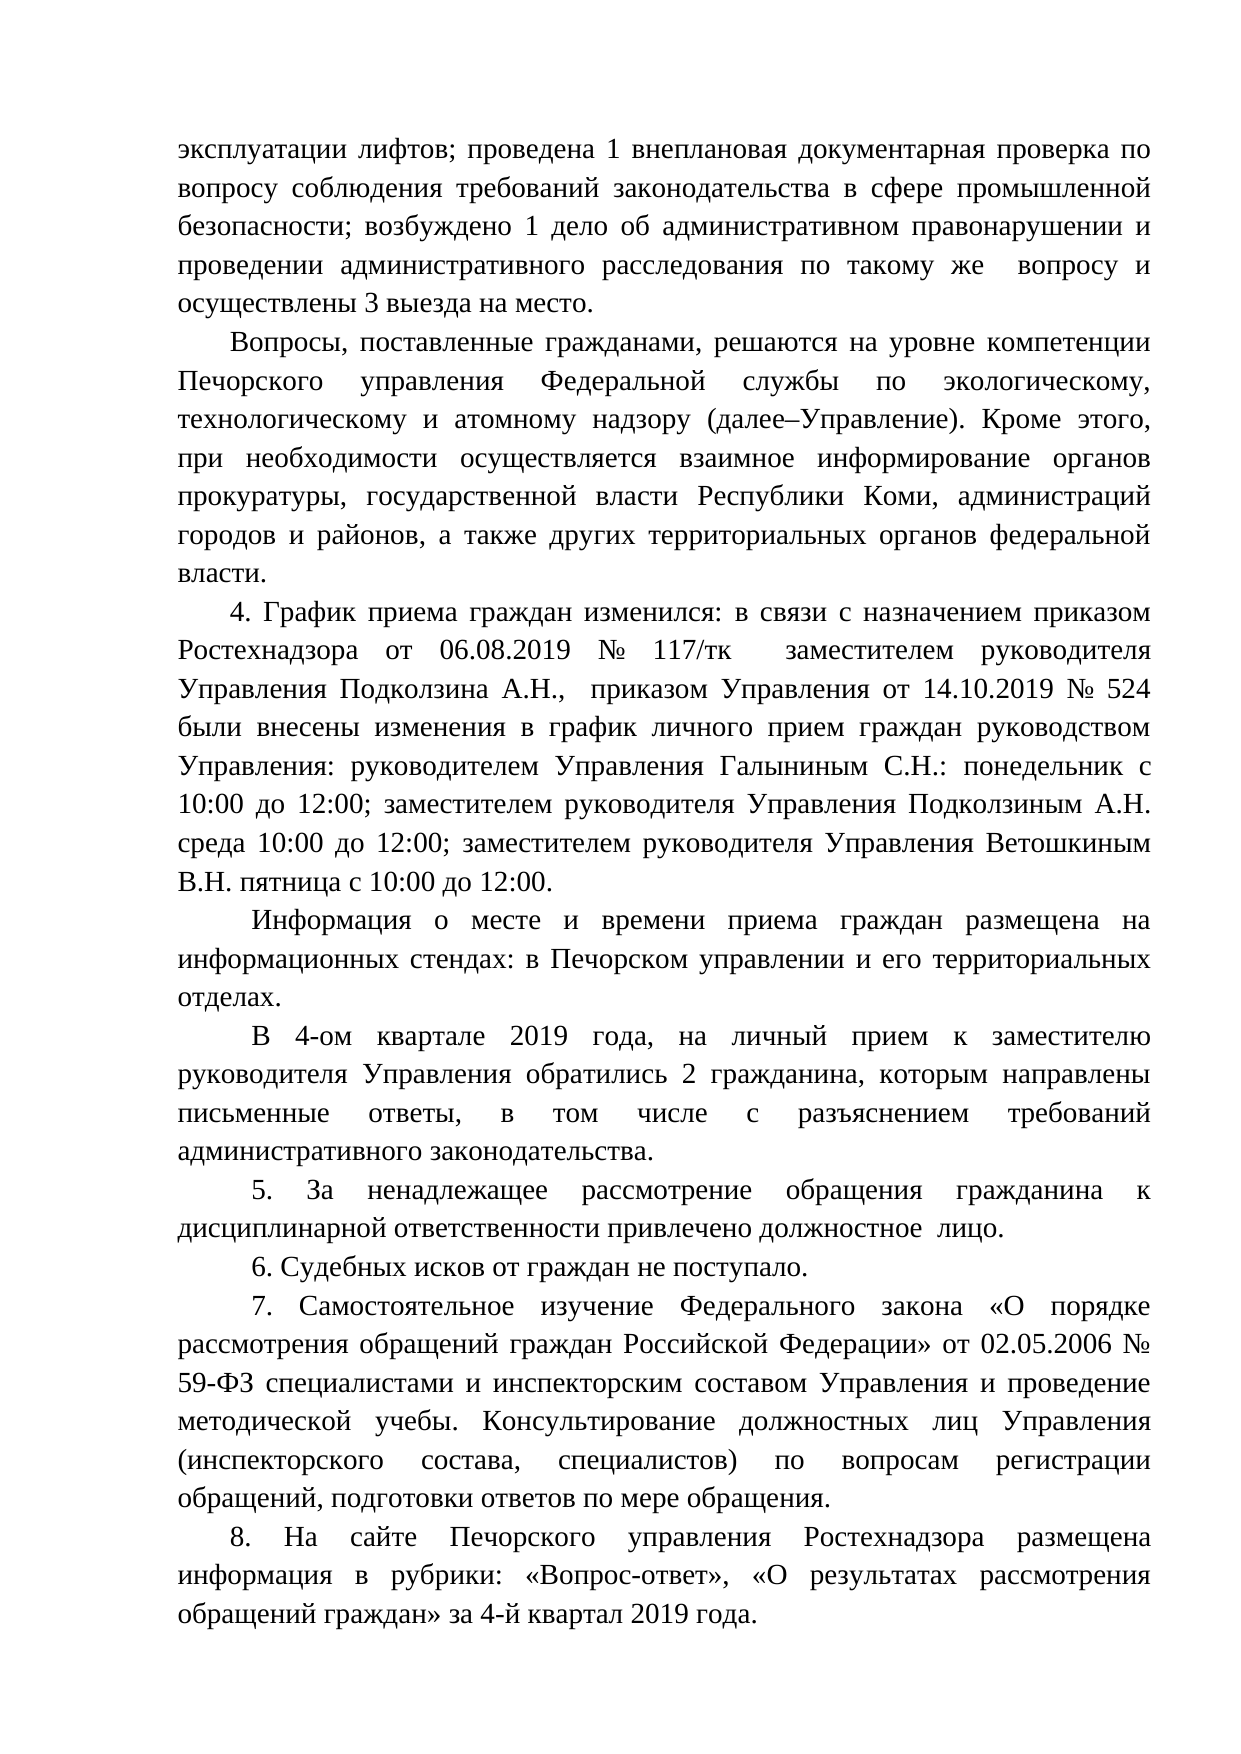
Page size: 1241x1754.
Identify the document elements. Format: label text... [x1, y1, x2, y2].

text 6. Судебных исков от граждан не поступало. [177, 1249, 1152, 1283]
text В 4-ом квартале 2019 года, на личный прием к заместителю руководителя Управления обратились 2 гражданина, которым направлены письменные ответы, в том числе с разъяснением требований административного законодательства. [177, 1018, 1152, 1167]
text Информация о месте и времени приема граждан размещена на информационных стендах: в Печорском управлении и его территориальных отделах. [177, 902, 1152, 1013]
text 8. На сайте Печорского управления Ростехнадзора размещена информация в рубрики: «Вопрос-ответ», «О результатах рассмотрения обращений граждан» за 4-й квартал 2019 года. [177, 1519, 1152, 1629]
text 7. Самостоятельное изучение Федерального закона «О порядке рассмотрения обращений граждан Российской Федерации» от 02.05.2006 № 59-ФЗ специалистами и инспекторским составом Управления и проведение методической учебы. Консультирование должностных лиц Управления (инспекторского состава, специалистов) по вопросам регистрации обращений, подготовки ответов по мере обращения. [177, 1288, 1152, 1514]
text 4. График приема граждан изменился: в связи с назначением приказом Ростехнадзора от 06.08.2019 № 117/тк заместителем руководителя Управления Подколзина А.Н., приказом Управления от 14.10.2019 № 524 были внесены изменения в график личного прием граждан руководством Управления: руководителем Управления Галыниным С.Н.: понедельник с 10:00 до 12:00; заместителем руководителя Управления Подколзиным А.Н. среда 10:00 до 12:00; заместителем руководителя Управления Ветошкиным В.Н. пятница с 10:00 до 12:00. [177, 594, 1152, 897]
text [177, 131, 1152, 319]
text Вопросы, поставленные гражданами, решаются на уровне компетенции Печорского управления Федеральной службы по экологическому, технологическому и атомному надзору (далее–Управление). Кроме этого, при необходимости осуществляется взаимное информирование органов прокуратуры, государственной власти Республики Коми, администраций городов и районов, а также других территориальных органов федеральной власти. [177, 324, 1152, 589]
text 5. За ненадлежащее рассмотрение обращения гражданина к дисциплинарной ответственности привлечено должностное лицо. [177, 1172, 1152, 1244]
